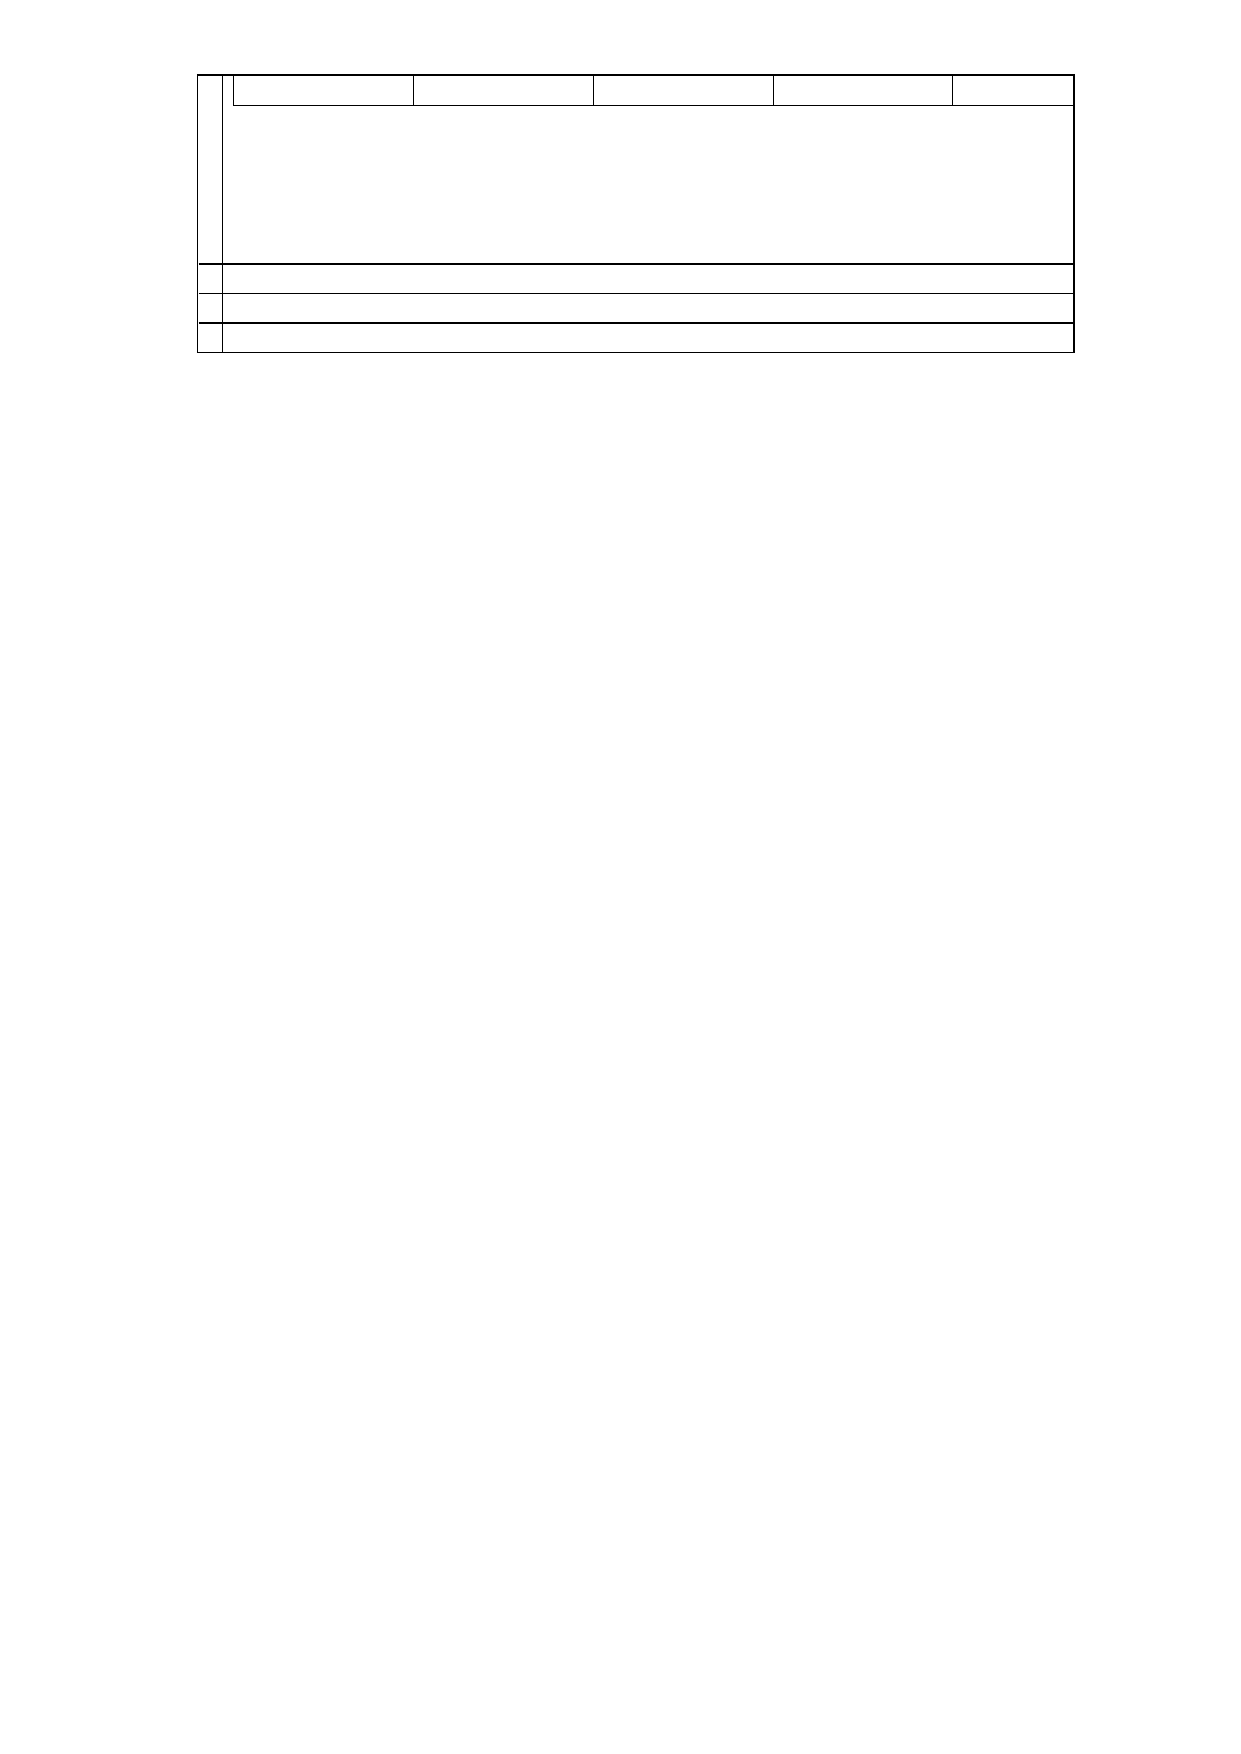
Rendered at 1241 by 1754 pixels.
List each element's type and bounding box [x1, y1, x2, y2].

table_cell [198, 264, 222, 292]
table_header [223, 76, 1073, 263]
table_cell [198, 323, 222, 352]
table_cell [223, 265, 1073, 292]
table_cell [223, 294, 1073, 322]
table_cell [198, 294, 222, 322]
table_header [198, 76, 222, 263]
table_cell [223, 324, 1073, 352]
